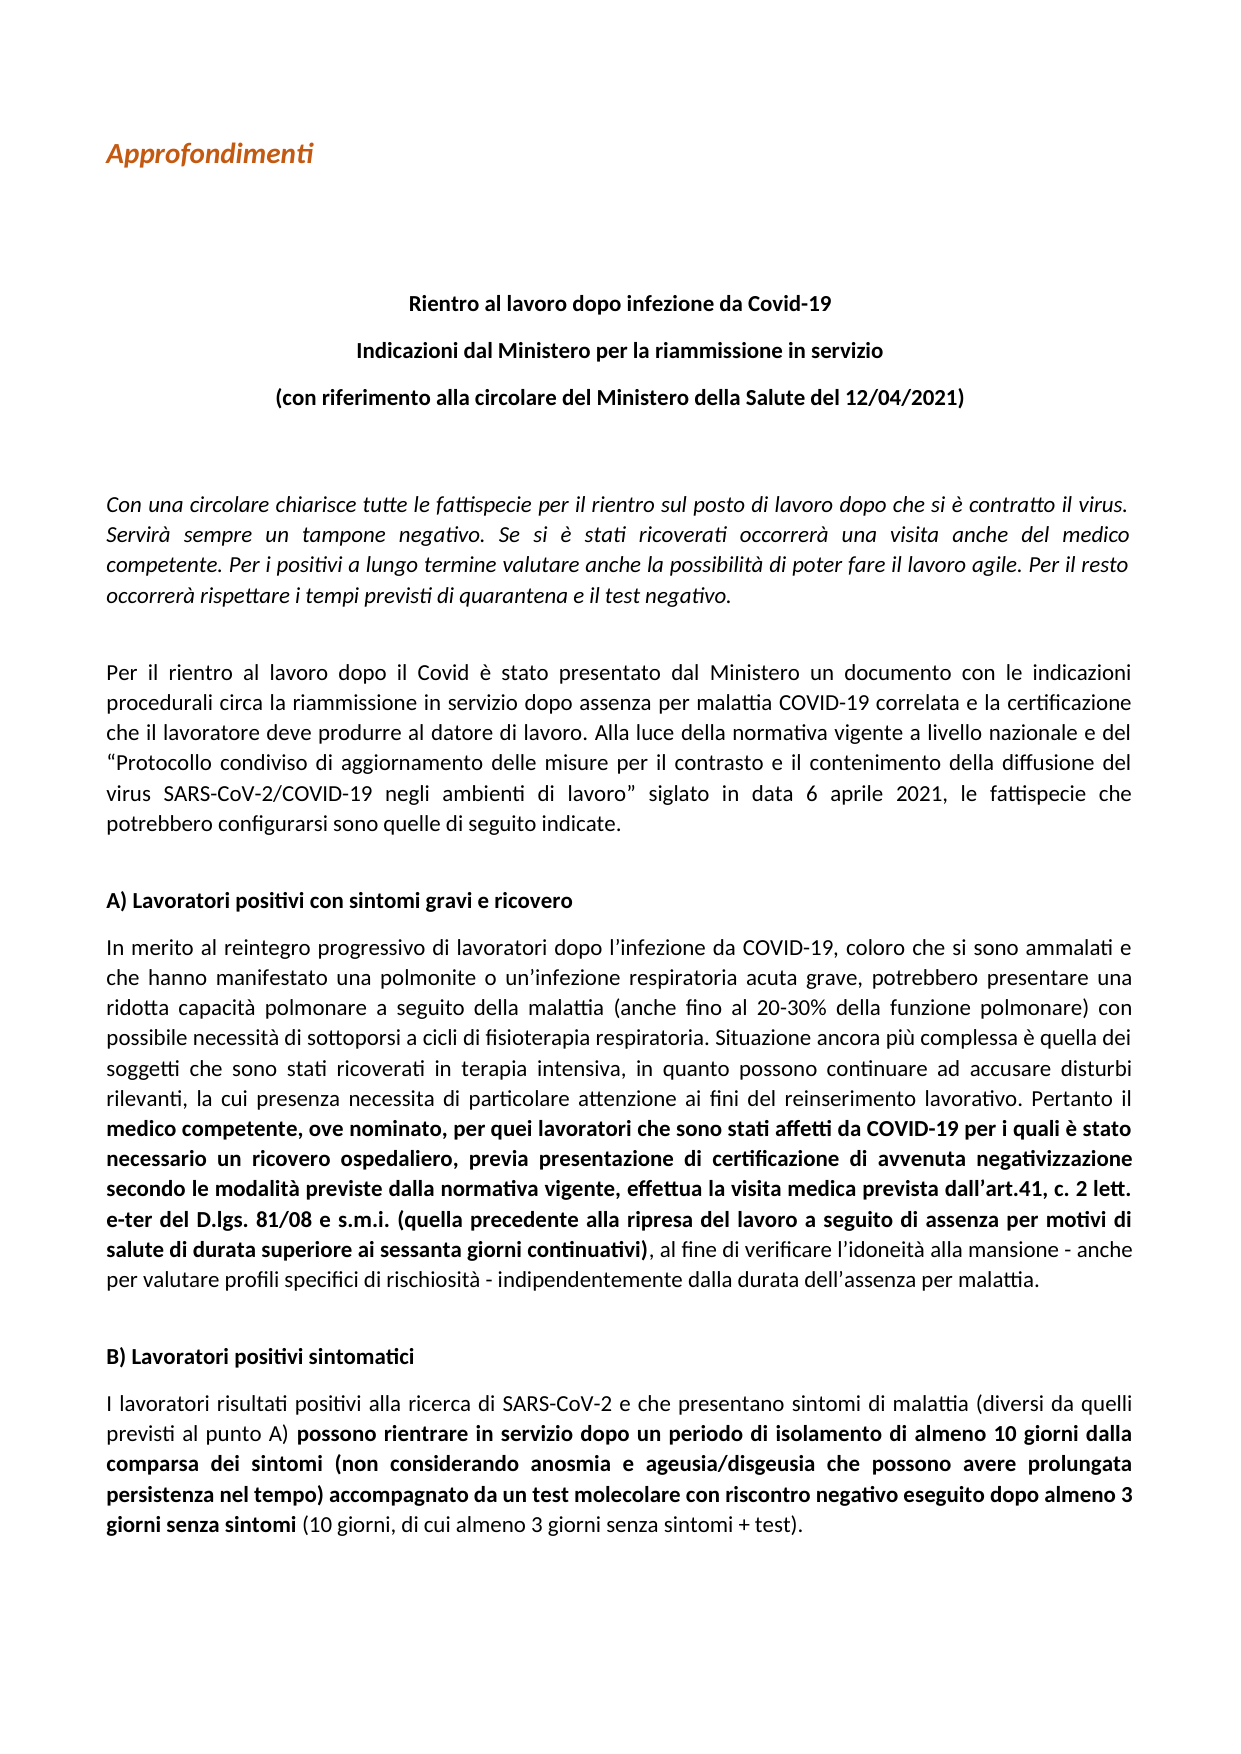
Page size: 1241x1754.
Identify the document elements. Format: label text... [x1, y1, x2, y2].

text B) Lavoratori positivi sintomatici [106, 1312, 1134, 1370]
text Rientro al lavoro dopo infezione da Covid-19 [106, 289, 1134, 317]
text Approfondimenti [106, 135, 1134, 171]
text I lavoratori risultati positivi alla ricerca di SARS-CoV-2 e che presentano sintomi di malattia (diversi da quelli previsti al punto A) possono rientrare in servizio dopo un periodo di isolamento di almeno 10 giorni dalla comparsa dei sintomi (non considerando anosmia e ageusia/disgeusia che possono avere prolungata persistenza nel tempo) accompagnato da un test molecolare con riscontro negativo eseguito dopo almeno 3 giorni senza sintomi (10 giorni, di cui almeno 3 giorni senza sintomi + test). [106, 1389, 1134, 1538]
text Con una circolare chiarisce tutte le fattispecie per il rientro sul posto di lavoro dopo che si è contratto il virus. Servirà sempre un tampone negativo. Se si è stati ricoverati occorrerà una visita anche del medico competente. Per i positivi a lungo termine valutare anche la possibilità di poter fare il lavoro agile. Per il resto occorrerà rispettare i tempi previsti di quarantena e il test negativo. [106, 430, 1134, 609]
text A) Lavoratori positivi con sintomi gravi e ricovero [106, 856, 1134, 914]
text In merito al reintegro progressivo di lavoratori dopo l’infezione da COVID-19, coloro che si sono ammalati e che hanno manifestato una polmonite o un’infezione respiratoria acuta grave, potrebbero presentare una ridotta capacità polmonare a seguito della malattia (anche fino al 20-30% della funzione polmonare) con possibile necessità di sottoporsi a cicli di fisioterapia respiratoria. Situazione ancora più complessa è quella dei soggetti che sono stati ricoverati in terapia intensiva, in quanto possono continuare ad accusare disturbi rilevanti, la cui presenza necessita di particolare attenzione ai fini del reinserimento lavorativo. Pertanto il medico competente, ove nominato, per quei lavoratori che sono stati affetti da COVID-19 per i quali è stato necessario un ricovero ospedaliero, previa presentazione di certificazione di avvenuta negativizzazione secondo le modalità previste dalla normativa vigente, effettua la visita medica prevista dall’art.41, c. 2 lett. e-ter del D.lgs. 81/08 e s.m.i. (quella precedente alla ripresa del lavoro a seguito di assenza per motivi di salute di durata superiore ai sessanta giorni continuativi), al fine di verificare l’idoneità alla mansione - anche per valutare profili specifici di rischiosità - indipendentemente dalla durata dell’assenza per malattia. [106, 933, 1134, 1293]
text (con riferimento alla circolare del Ministero della Salute del 12/04/2021) [106, 383, 1134, 411]
text Per il rientro al lavoro dopo il Covid è stato presentato dal Ministero un documento con le indicazioni procedurali circa la riammissione in servizio dopo assenza per malattia COVID-19 correlata e la certificazione che il lavoratore deve produrre al datore di lavoro. Alla luce della normativa vigente a livello nazionale e del “Protocollo condiviso di aggiornamento delle misure per il contrasto e il contenimento della diffusione del virus SARS-CoV-2/COVID-19 negli ambienti di lavoro” siglato in data 6 aprile 2021, le fattispecie che potrebbero configurarsi sono quelle di seguito indicate. [106, 628, 1134, 837]
text Indicazioni dal Ministero per la riammissione in servizio [106, 336, 1134, 364]
